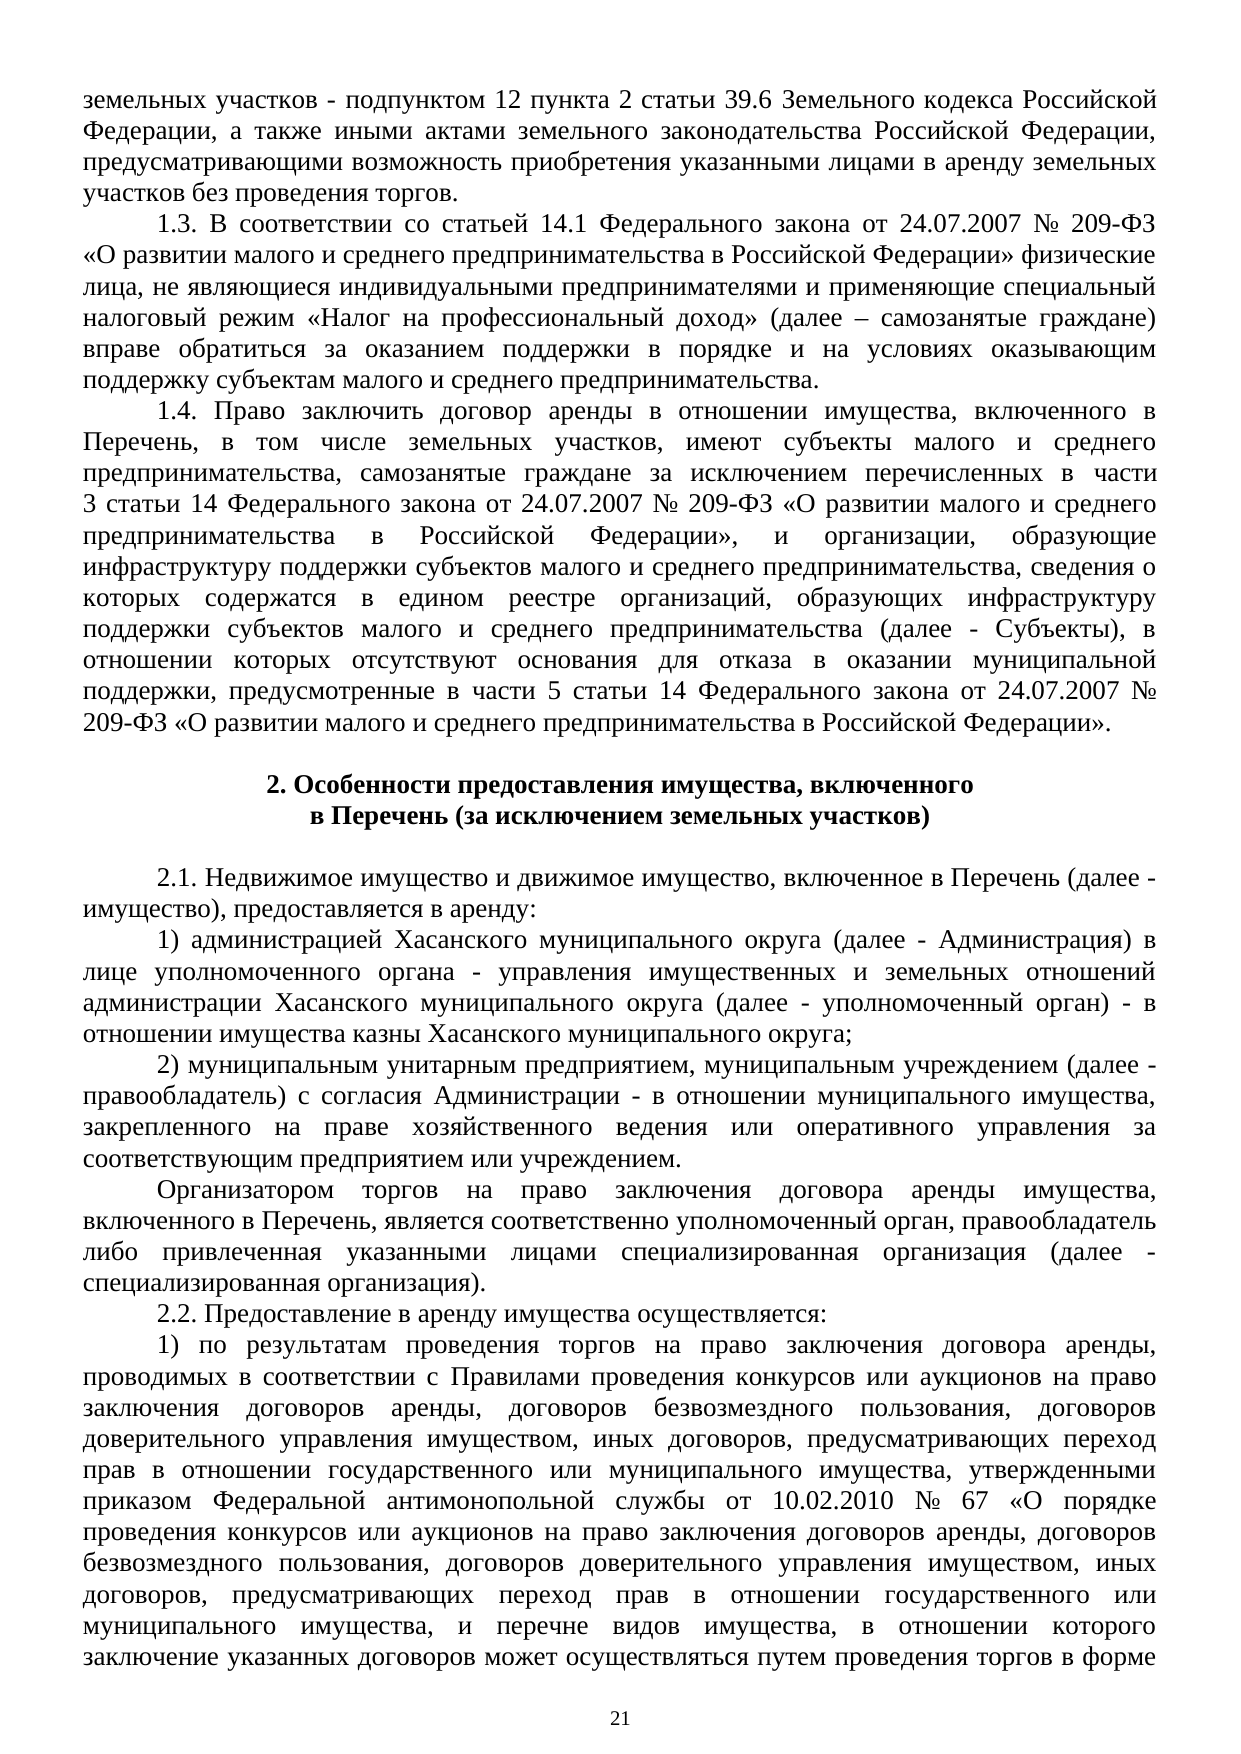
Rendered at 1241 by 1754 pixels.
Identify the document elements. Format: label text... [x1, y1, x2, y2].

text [83, 1328, 1157, 1671]
text в Перечень (за исключением земельных участков) [83, 799, 1157, 830]
text 1) администрацией Хасанского муниципального округа (далее - Администрация) в лице уполномоченного органа - управления имущественных и земельных отношений администрации Хасанского муниципального округа (далее - уполномоченный орган) - в отношении имущества казны Хасанского муниципального округа; [83, 924, 1157, 1048]
text 2. Особенности предоставления имущества, включенного [83, 768, 1157, 799]
text 2.1. Недвижимое имущество и движимое имущество, включенное в Перечень (далее - имущество), предоставляется в аренду: [83, 861, 1157, 924]
text 2.2. Предоставление в аренду имущества осуществляется: [83, 1297, 1157, 1328]
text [83, 83, 1157, 207]
text 2) муниципальным унитарным предприятием, муниципальным учреждением (далее - правообладатель) с согласия Администрации - в отношении муниципального имущества, закрепленного на праве хозяйственного ведения или оперативного управления за соответствующим предприятием или учреждением. [83, 1048, 1157, 1173]
text 1.3. В соответствии со статьей 14.1 Федерального закона от 24.07.2007 № 209-ФЗ «О развитии малого и среднего предпринимательства в Российской Федерации» физические лица, не являющиеся индивидуальными предпринимателями и применяющие специальный налоговый режим «Налог на профессиональный доход» (далее – самозанятые граждане) вправе обратиться за оказанием поддержки в порядке и на условиях оказывающим поддержку субъектам малого и среднего предпринимательства. [83, 207, 1157, 394]
text 1.4. Право заключить договор аренды в отношении имущества, включенного в Перечень, в том числе земельных участков, имеют субъекты малого и среднего предпринимательства, самозанятые граждане за исключением перечисленных в части 3 статьи 14 Федерального закона от 24.07.2007 № 209-ФЗ «О развитии малого и среднего предпринимательства в Российской Федерации», и организации, образующие инфраструктуру поддержки субъектов малого и среднего предпринимательства, сведения о которых содержатся в едином реестре организаций, образующих инфраструктуру поддержки субъектов малого и среднего предпринимательства (далее - Субъекты), в отношении которых отсутствуют основания для отказа в оказании муниципальной поддержки, предусмотренные в части 5 статьи 14 Федерального закона от 24.07.2007 № 209-ФЗ «О развитии малого и среднего предпринимательства в Российской Федерации». [83, 394, 1157, 737]
text Организатором торгов на право заключения договора аренды имущества, включенного в Перечень, является соответственно уполномоченный орган, правообладатель либо привлеченная указанными лицами специализированная организация (далее - специализированная организация). [83, 1173, 1157, 1297]
